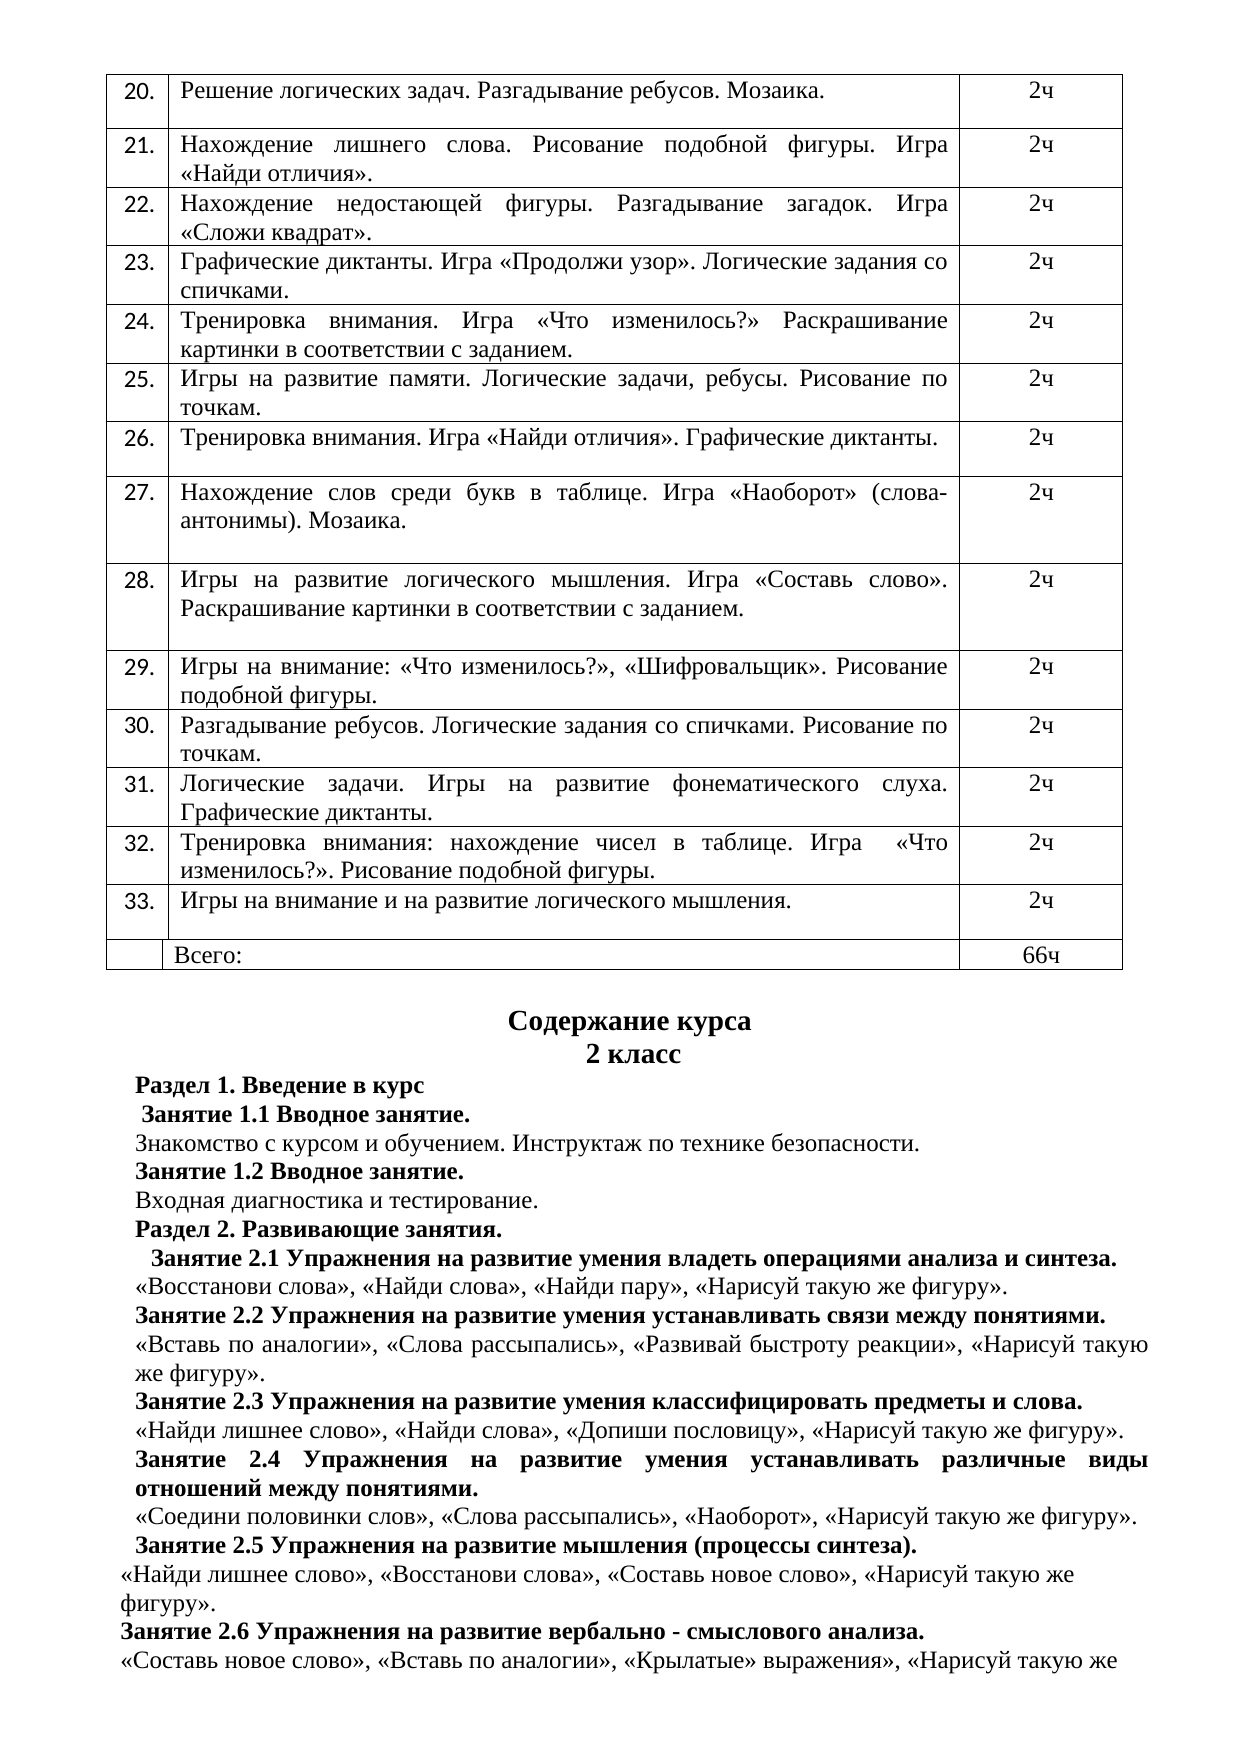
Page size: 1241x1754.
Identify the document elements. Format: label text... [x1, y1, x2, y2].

text Входная диагностика и тестирование. [135, 1185, 1152, 1214]
table_cell [107, 305, 168, 362]
text Занятие 2.5 Упражнения на развитие мышления (процессы синтеза). [135, 1530, 1152, 1559]
table_cell [107, 246, 168, 304]
text Занятие 2.2 Упражнения на развитие умения устанавливать связи между понятиями. [135, 1300, 1149, 1329]
table_cell 2ч [960, 477, 1122, 563]
table_cell 2ч [960, 651, 1122, 709]
table_cell Тренировка внимания: нахождение чисел в таблице. Игра «Что изменилось?». Рисование подобной фигуры. [169, 827, 959, 884]
text Раздел 2. Развивающие занятия. [135, 1214, 1152, 1243]
table_cell 2ч [960, 246, 1122, 304]
table_cell [107, 564, 168, 650]
table_cell 2ч [960, 564, 1122, 650]
table_cell Игры на развитие логического мышления. Игра «Составь слово». Раскрашивание картинки в соответствии с заданием. [169, 564, 959, 650]
text Раздел 1. Введение в курс [135, 1070, 541, 1099]
table_cell Нахождение лишнего слова. Рисование подобной фигуры. Игра «Найди отличия». [169, 129, 959, 187]
text «Соедини половинки слов», «Слова рассыпались», «Наоборот», «Нарисуй такую же фигуру». [135, 1501, 1149, 1530]
table_cell 2ч [960, 768, 1122, 826]
text «Вставь по аналогии», «Слова рассыпались», «Развивай быстроту реакции», «Нарисуй такую же фигуру». [135, 1329, 1149, 1386]
table_cell 2ч [960, 710, 1122, 767]
table_cell 2ч [960, 422, 1122, 476]
table_cell [107, 827, 168, 884]
text Занятие 2.4 Упражнения на развитие умения устанавливать различные виды отношений между понятиями. [135, 1444, 1149, 1501]
table_cell Нахождение недостающей фигуры. Разгадывание загадок. Игра «Сложи квадрат». [169, 188, 959, 245]
table_cell [107, 364, 168, 421]
text «Найди лишнее слово», «Найди слова», «Допиши пословицу», «Нарисуй такую же фигуру». [135, 1415, 1149, 1444]
table_cell [107, 129, 168, 187]
text «Восстанови слова», «Найди слова», «Найди пару», «Нарисуй такую же фигуру». [135, 1271, 1152, 1300]
table_cell Решение логических задач. Разгадывание ребусов. Мозаика. [169, 75, 959, 128]
text «Найди лишнее слово», «Восстанови слова», «Составь новое слово», «Нарисуй такую же фигуру». [120, 1559, 1149, 1616]
table_cell Логические задачи. Игры на развитие фонематического слуха. Графические диктанты. [169, 768, 959, 826]
text Занятие 2.1 Упражнения на развитие умения владеть операциями анализа и синтеза. [118, 1243, 1149, 1271]
text Занятие 2.6 Упражнения на развитие вербально - смыслового анализа. [120, 1616, 1152, 1645]
table_cell Тренировка внимания. Игра «Найди отличия». Графические диктанты. [169, 422, 959, 476]
table_cell [107, 477, 168, 563]
text Содержание курса [118, 1003, 1141, 1037]
table_cell 2ч [960, 188, 1122, 245]
text Занятие 2.3 Упражнения на развитие умения классифицировать предметы и слова. [135, 1386, 1152, 1415]
table_cell [107, 75, 168, 128]
text Занятие 1.1 Вводное занятие. [135, 1099, 541, 1128]
table_cell 2ч [960, 827, 1122, 884]
text Знакомство с курсом и обучением. Инструктаж по технике безопасности. [135, 1128, 1152, 1156]
table_cell Игры на развитие памяти. Логические задачи, ребусы. Рисование по точкам. [169, 364, 959, 421]
table_cell [107, 885, 168, 939]
table_cell Графические диктанты. Игра «Продолжи узор». Логические задания со спичками. [169, 246, 959, 304]
table_cell 2ч [960, 129, 1122, 187]
table_cell [107, 710, 168, 767]
table_cell 2ч [960, 885, 1122, 939]
table_cell [107, 188, 168, 245]
table_cell [107, 651, 168, 709]
table_cell 66ч [960, 940, 1122, 968]
text 2 класс [118, 1037, 1141, 1070]
table_cell 2ч [960, 305, 1122, 362]
table_cell Тренировка внимания. Игра «Что изменилось?» Раскрашивание картинки в соответствии с заданием. [169, 305, 959, 362]
table_cell 2ч [960, 364, 1122, 421]
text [120, 1645, 1149, 1674]
table_cell Всего: [163, 940, 959, 968]
table_cell Нахождение слов среди букв в таблице. Игра «Наоборот» (слова-антонимы). Мозаика. [169, 477, 959, 563]
table_cell [107, 768, 168, 826]
table_cell [107, 422, 168, 476]
table_cell Игры на внимание и на развитие логического мышления. [169, 885, 959, 939]
text Занятие 1.2 Вводное занятие. [135, 1156, 1152, 1185]
table_cell 2ч [960, 75, 1122, 128]
table_cell Разгадывание ребусов. Логические задания со спичками. Рисование по точкам. [169, 710, 959, 767]
table_cell [107, 940, 162, 968]
table_cell Игры на внимание: «Что изменилось?», «Шифровальщик». Рисование подобной фигуры. [169, 651, 959, 709]
